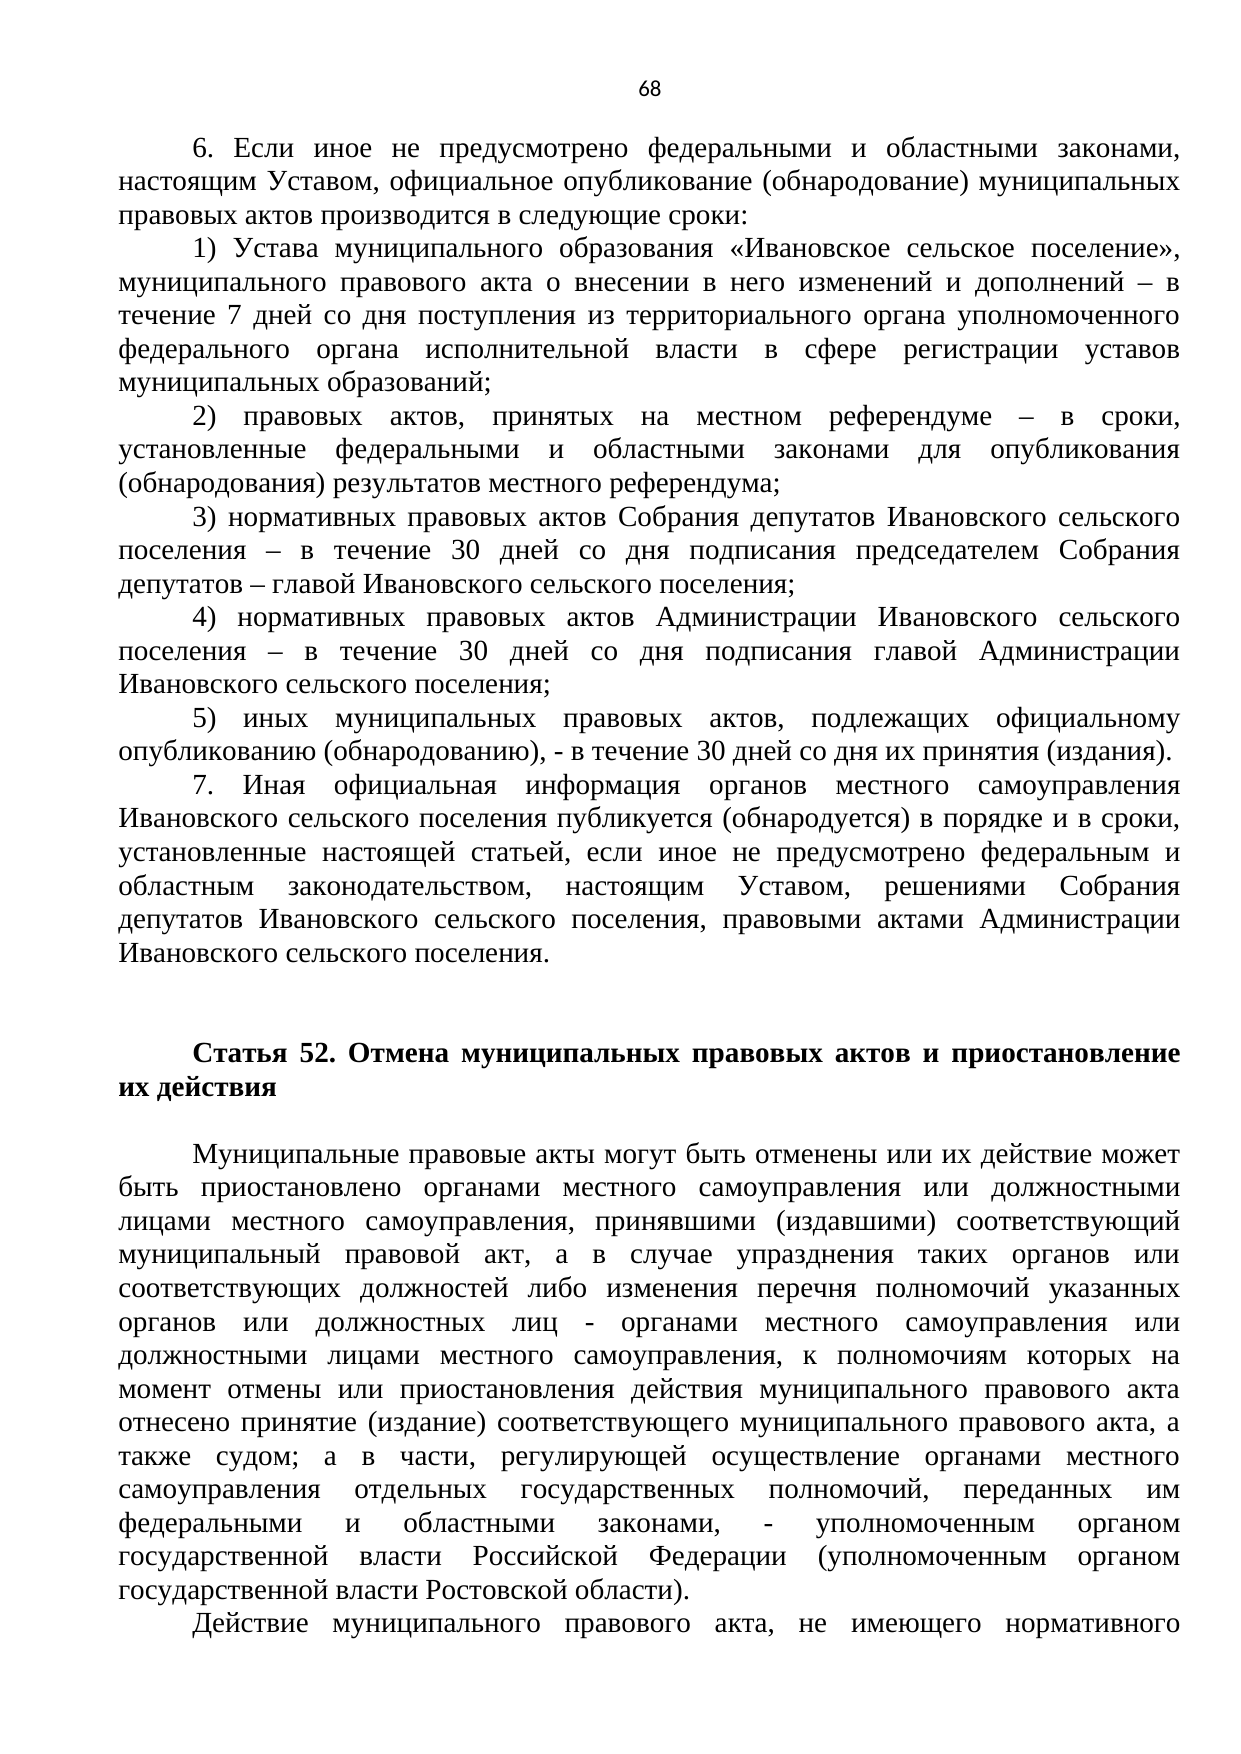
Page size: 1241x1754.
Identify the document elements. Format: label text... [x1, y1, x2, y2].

text 1) Устава муниципального образования «Ивановское сельское поселение», муниципального правового акта о внесении в него изменений и дополнений – в течение 7 дней со дня поступления из территориального органа уполномоченного федерального органа исполнительной власти в сфере регистрации уставов муниципальных образований; [118, 230, 1181, 398]
text Муниципальные правовые акты могут быть отменены или их действие может быть приостановлено органами местного самоуправления или должностными лицами местного самоуправления, принявшими (издавшими) соответствующий муниципальный правовой акт, а в случае упразднения таких органов или соответствующих должностей либо изменения перечня полномочий указанных органов или должностных лиц - органами местного самоуправления или должностными лицами местного самоуправления, к полномочиям которых на момент отмены или приостановления действия муниципального правового акта отнесено принятие (издание) соответствующего муниципального правового акта, а также судом; а в части, регулирующей осуществление органами местного самоуправления отдельных государственных полномочий, переданных им федеральными и областными законами, - уполномоченным органом государственной власти Российской Федерации (уполномоченным органом государственной власти Ростовской области). [118, 1136, 1181, 1606]
text 2) правовых актов, принятых на местном референдуме – в сроки, установленные федеральными и областными законами для опубликования (обнародования) результатов местного референдума; [118, 398, 1181, 499]
text 4) нормативных правовых актов Администрации Ивановского сельского поселения – в течение 30 дней со дня подписания главой Администрации Ивановского сельского поселения; [118, 599, 1181, 700]
text 6. Если иное не предусмотрено федеральными и областными законами, настоящим Уставом, официальное опубликование (обнародование) муниципальных правовых актов производится в следующие сроки: [118, 130, 1181, 230]
text 7. Иная официальная информация органов местного самоуправления Ивановского сельского поселения публикуется (обнародуется) в порядке и в сроки, установленные настоящей статьей, если иное не предусмотрено федеральным и областным законодательством, настоящим Уставом, решениями Собрания депутатов Ивановского сельского поселения, правовыми актами Администрации Ивановского сельского поселения. [118, 767, 1181, 968]
text 3) нормативных правовых актов Собрания депутатов Ивановского сельского поселения – в течение 30 дней со дня подписания председателем Собрания депутатов – главой Ивановского сельского поселения; [118, 499, 1181, 599]
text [118, 1606, 1181, 1639]
text 5) иных муниципальных правовых актов, подлежащих официальному опубликованию (обнародованию), - в течение 30 дней со дня их принятия (издания). [118, 700, 1181, 767]
text Статья 52. Отмена муниципальных правовых актов и приостановление их действия [118, 1035, 1181, 1102]
